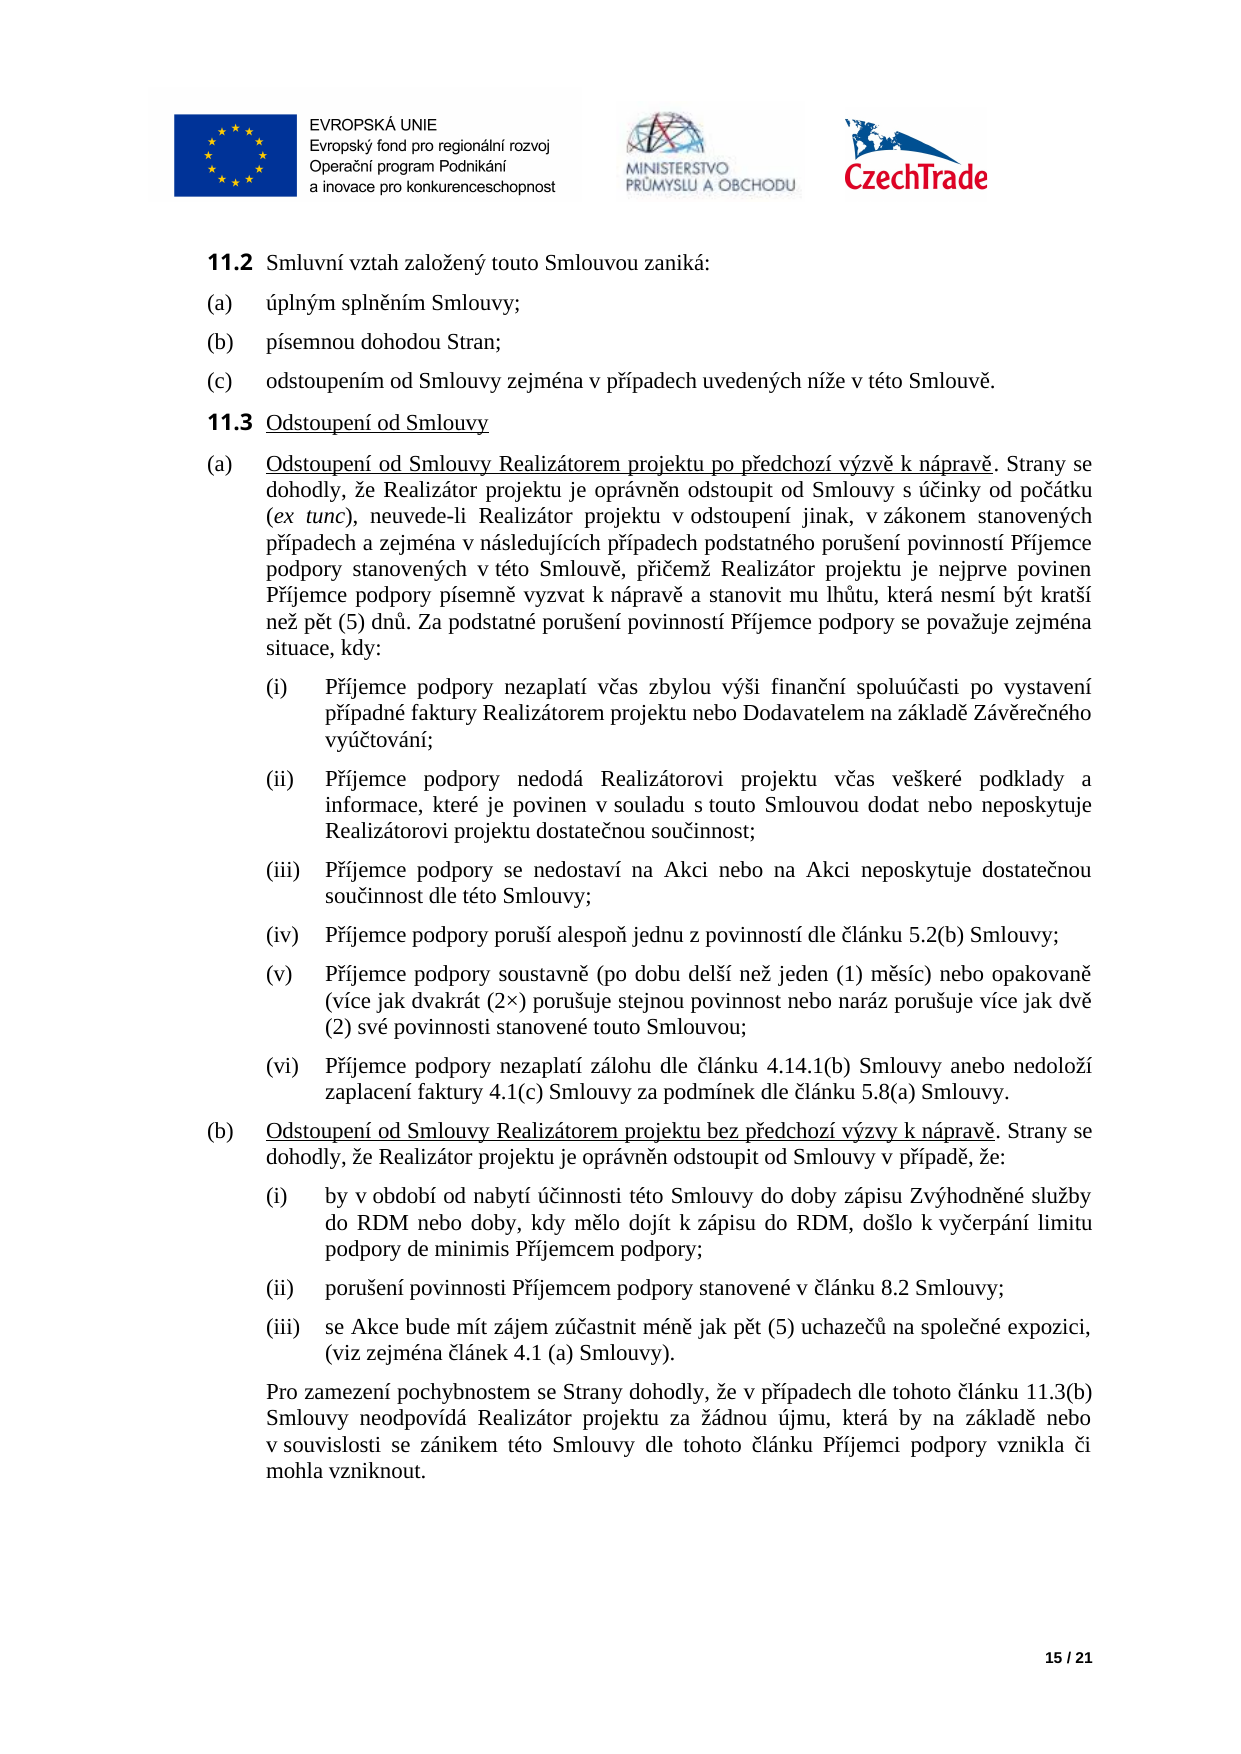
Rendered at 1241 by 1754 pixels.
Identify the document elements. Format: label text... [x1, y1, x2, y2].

list Pro zamezení pochybnostem se Strany dohodly, že v případech dle tohoto článku 11.3(b) Smlouvy neodpovídá Realizátor projektu za žádnou újmu, která by na základě nebo v souvislosti se zánikem této Smlouvy dle tohoto článku Příjemci podpory vznikla či mohla vzniknout. [266, 1378, 1092, 1483]
text Příjemce podpory se nedostaví na Akci nebo na Akci neposkytuje dostatečnou součinnost dle této Smlouvy; [266, 856, 1092, 909]
picture [845, 107, 988, 202]
text Příjemce podpory poruší alespoň jednu z povinností dle článku 5.2(b) Smlouvy; [266, 921, 1092, 948]
text Příjemce podpory nezaplatí včas zbylou výši finanční spoluúčasti po vystavení případné faktury Realizátorem projektu nebo Dodavatelem na základě Závěrečného vyúčtování; [266, 673, 1092, 752]
text Odstoupení od Smlouvy [207, 406, 1092, 437]
picture [147, 87, 583, 202]
text Odstoupení od Smlouvy Realizátorem projektu bez předchozí výzvy k nápravě. Strany se dohodly, že Realizátor projektu je oprávněn odstoupit od Smlouvy v případě, že: [207, 1117, 1092, 1170]
text Odstoupení od Smlouvy Realizátorem projektu po předchozí výzvě k nápravě. Strany se dohodly, že Realizátor projektu je oprávněn odstoupit od Smlouvy s účinky od počátku (ex tunc), neuvede-li Realizátor projektu v odstoupení jinak, v zákonem stanovených případech a zejména v následujících případech podstatného porušení povinností Příjemce podpory stanovených v této Smlouvě, přičemž Realizátor projektu je nejprve povinen Příjemce podpory písemně vyzvat k nápravě a stanovit mu lhůtu, která nesmí být kratší než pět (5) dnů. Za podstatné porušení povinností Příjemce podpory se považuje zejména situace, kdy: [207, 450, 1092, 661]
text úplným splněním Smlouvy; [207, 289, 1092, 316]
text písemnou dohodou Stran; [207, 328, 1092, 355]
text Příjemce podpory nedodá Realizátorovi projektu včas veškeré podklady a informace, které je povinen v souladu s touto Smlouvou dodat nebo neposkytuje Realizátorovi projektu dostatečnou součinnost; [266, 765, 1092, 844]
text Příjemce podpory soustavně (po dobu delší než jeden (1) měsíc) nebo opakovaně (více jak dvakrát (2×) porušuje stejnou povinnost nebo naráz porušuje více jak dvě (2) své povinnosti stanovené touto Smlouvou; [266, 960, 1092, 1039]
text porušení povinnosti Příjemcem podpory stanovené v článku 8.2 Smlouvy; [266, 1274, 1092, 1300]
text se Akce bude mít zájem zúčastnit méně jak pět (5) uchazečů na společné expozici, (viz zejména článek 4.1 (a) Smlouvy). [266, 1313, 1092, 1365]
text Smluvní vztah založený touto Smlouvou zaniká: [207, 246, 1092, 277]
text by v období od nabytí účinnosti této Smlouvy do doby zápisu Zvýhodněné služby do RDM nebo doby, kdy mělo dojít k zápisu do RDM, došlo k vyčerpání limitu podpory de minimis Příjemcem podpory; [266, 1182, 1092, 1261]
picture [616, 101, 805, 202]
text odstoupením od Smlouvy zejména v případech uvedených níže v této Smlouvě. [207, 367, 1092, 393]
text Příjemce podpory nezaplatí zálohu dle článku 4.14.1(b) Smlouvy anebo nedoloží zaplacení faktury 4.1(c) Smlouvy za podmínek dle článku 5.8(a) Smlouvy. [266, 1052, 1092, 1104]
